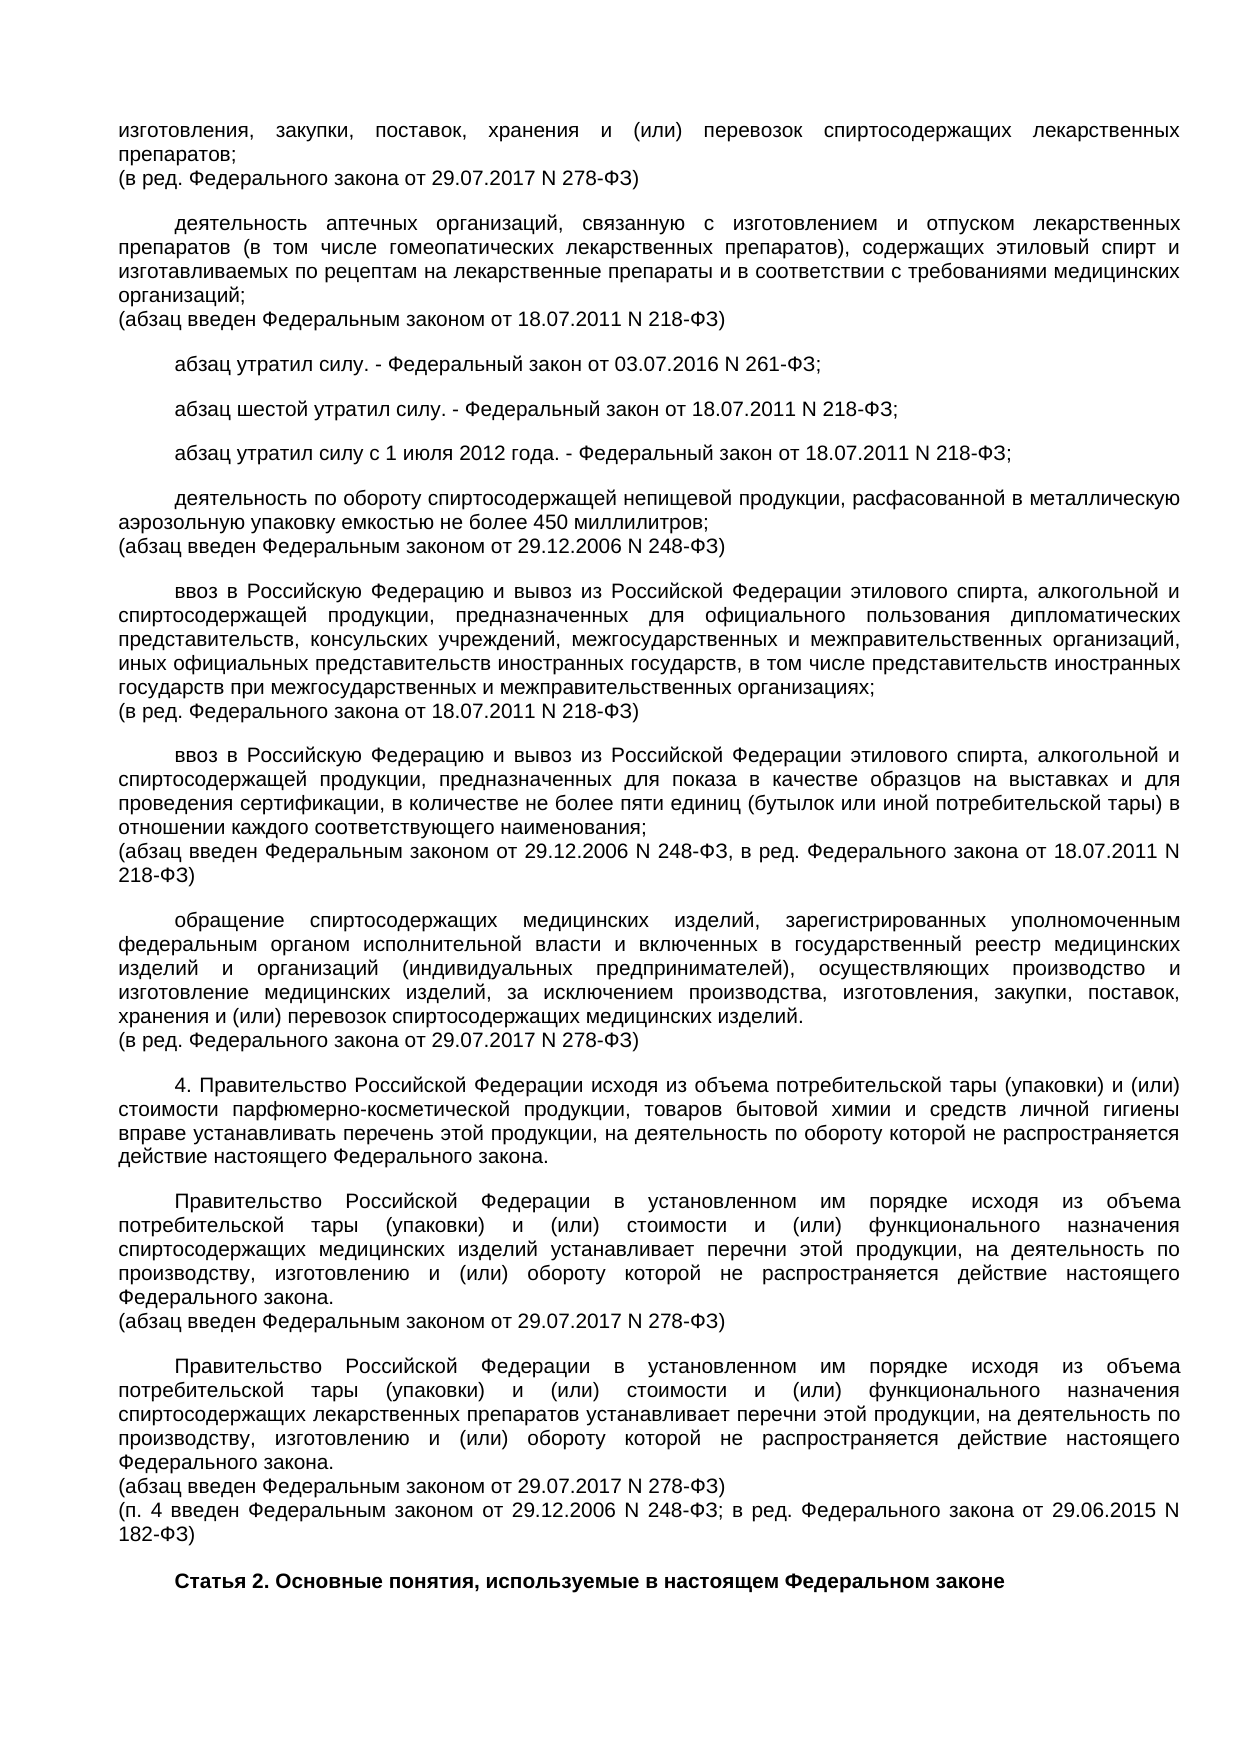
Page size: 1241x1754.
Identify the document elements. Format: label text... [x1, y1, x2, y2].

text (в ред. Федерального закона от 29.07.2017 N 278-ФЗ) [118, 166, 1181, 190]
text Правительство Российской Федерации в установленном им порядке исходя из объема потребительской тары (упаковки) и (или) стоимости и (или) функционального назначения спиртосодержащих лекарственных препаратов устанавливает перечни этой продукции, на деятельность по производству, изготовлению и (или) обороту которой не распространяется действие настоящего Федерального закона. [118, 1354, 1181, 1473]
text (п. 4 введен Федеральным законом от 29.12.2006 N 248-ФЗ; в ред. Федерального закона от 29.06.2015 N 182-ФЗ) [118, 1497, 1181, 1545]
text (в ред. Федерального закона от 18.07.2011 N 218-ФЗ) [118, 698, 1181, 722]
text (абзац введен Федеральным законом от 29.12.2006 N 248-ФЗ) [118, 534, 1181, 558]
text абзац утратил силу. - Федеральный закон от 03.07.2016 N 261-ФЗ; [118, 352, 1181, 376]
text (абзац введен Федеральным законом от 29.12.2006 N 248-ФЗ, в ред. Федерального закона от 18.07.2011 N 218-ФЗ) [118, 839, 1181, 887]
text 4. Правительство Российской Федерации исходя из объема потребительской тары (упаковки) и (или) стоимости парфюмерно-косметической продукции, товаров бытовой химии и средств личной гигиены вправе устанавливать перечень этой продукции, на деятельность по обороту которой не распространяется действие настоящего Федерального закона. [118, 1072, 1181, 1168]
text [118, 118, 1181, 166]
text (абзац введен Федеральным законом от 18.07.2011 N 218-ФЗ) [118, 307, 1181, 331]
text (в ред. Федерального закона от 29.07.2017 N 278-ФЗ) [118, 1028, 1181, 1052]
title Статья 2. Основные понятия, используемые в настоящем Федеральном законе [118, 1569, 1181, 1593]
text деятельность аптечных организаций, связанную с изготовлением и отпуском лекарственных препаратов (в том числе гомеопатических лекарственных препаратов), содержащих этиловый спирт и изготавливаемых по рецептам на лекарственные препараты и в соответствии с требованиями медицинских организаций; [118, 211, 1181, 307]
text (абзац введен Федеральным законом от 29.07.2017 N 278-ФЗ) [118, 1309, 1181, 1333]
text абзац шестой утратил силу. - Федеральный закон от 18.07.2011 N 218-ФЗ; [118, 396, 1181, 420]
text ввоз в Российскую Федерацию и вывоз из Российской Федерации этилового спирта, алкогольной и спиртосодержащей продукции, предназначенных для показа в качестве образцов на выставках и для проведения сертификации, в количестве не более пяти единиц (бутылок или иной потребительской тары) в отношении каждого соответствующего наименования; [118, 743, 1181, 839]
text ввоз в Российскую Федерацию и вывоз из Российской Федерации этилового спирта, алкогольной и спиртосодержащей продукции, предназначенных для официального пользования дипломатических представительств, консульских учреждений, межгосударственных и межправительственных организаций, иных официальных представительств иностранных государств, в том числе представительств иностранных государств при межгосударственных и межправительственных организациях; [118, 579, 1181, 698]
text обращение спиртосодержащих медицинских изделий, зарегистрированных уполномоченным федеральным органом исполнительной власти и включенных в государственный реестр медицинских изделий и организаций (индивидуальных предпринимателей), осуществляющих производство и изготовление медицинских изделий, за исключением производства, изготовления, закупки, поставок, хранения и (или) перевозок спиртосодержащих медицинских изделий. [118, 908, 1181, 1028]
text (абзац введен Федеральным законом от 29.07.2017 N 278-ФЗ) [118, 1473, 1181, 1497]
text Правительство Российской Федерации в установленном им порядке исходя из объема потребительской тары (упаковки) и (или) стоимости и (или) функционального назначения спиртосодержащих медицинских изделий устанавливает перечни этой продукции, на деятельность по производству, изготовлению и (или) обороту которой не распространяется действие настоящего Федерального закона. [118, 1189, 1181, 1309]
text абзац утратил силу с 1 июля 2012 года. - Федеральный закон от 18.07.2011 N 218-ФЗ; [118, 441, 1181, 465]
text деятельность по обороту спиртосодержащей непищевой продукции, расфасованной в металлическую аэрозольную упаковку емкостью не более 450 миллилитров; [118, 486, 1181, 534]
